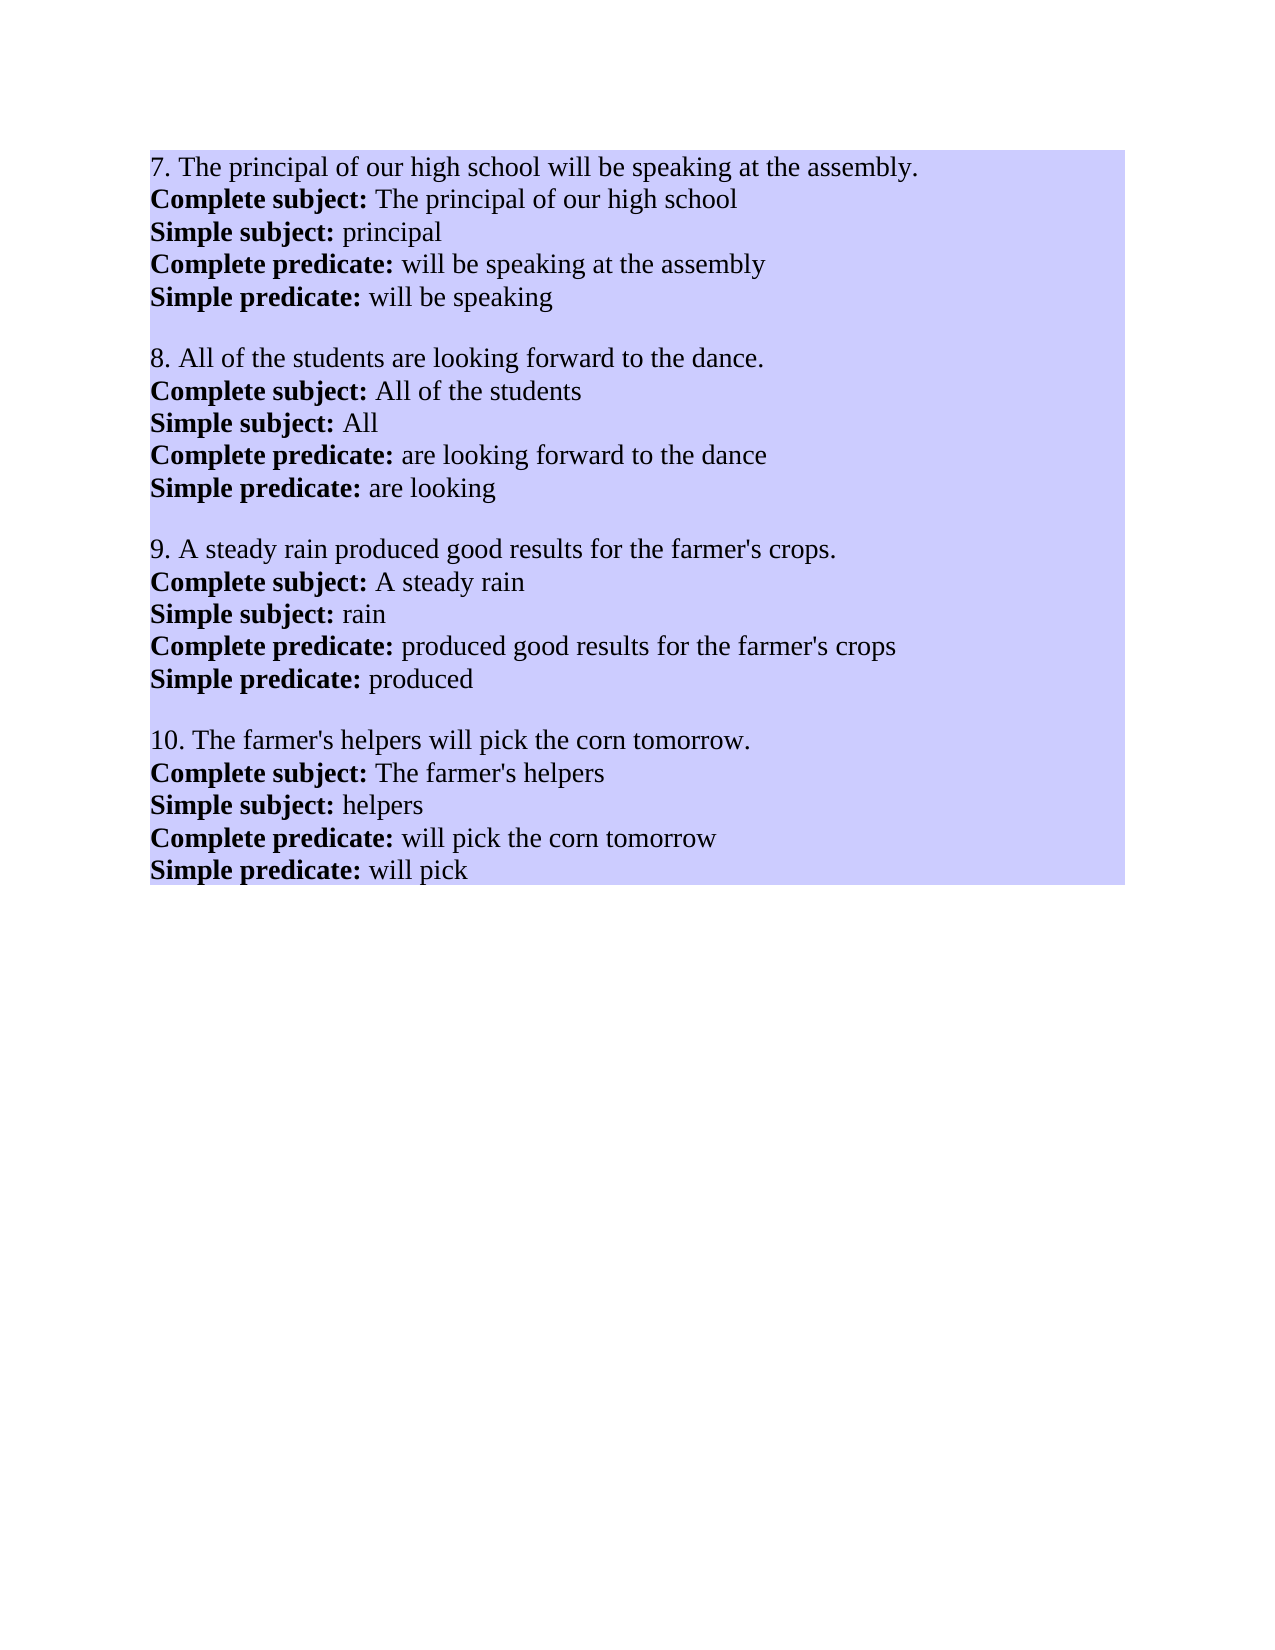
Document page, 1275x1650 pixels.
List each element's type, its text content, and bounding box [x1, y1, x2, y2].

text 10. The farmer's helpers will pick the corn tomorrow. Complete subject: The farmer's helpers Simple subject: helpers Complete predicate: will pick the corn tomorrow Simple predicate: will pick [150, 723, 1125, 885]
text 8. All of the students are looking forward to the dance. Complete subject: All of the students Simple subject: All Complete predicate: are looking forward to the dance Simple predicate: are looking [150, 341, 1125, 503]
text 9. A steady rain produced good results for the farmer's crops. Complete subject: A steady rain Simple subject: rain Complete predicate: produced good results for the farmer's crops Simple predicate: produced [150, 532, 1125, 694]
text 7. The principal of our high school will be speaking at the assembly. Complete subject: The principal of our high school Simple subject: principal Complete predicate: will be speaking at the assembly Simple predicate: will be speaking [150, 150, 1125, 312]
